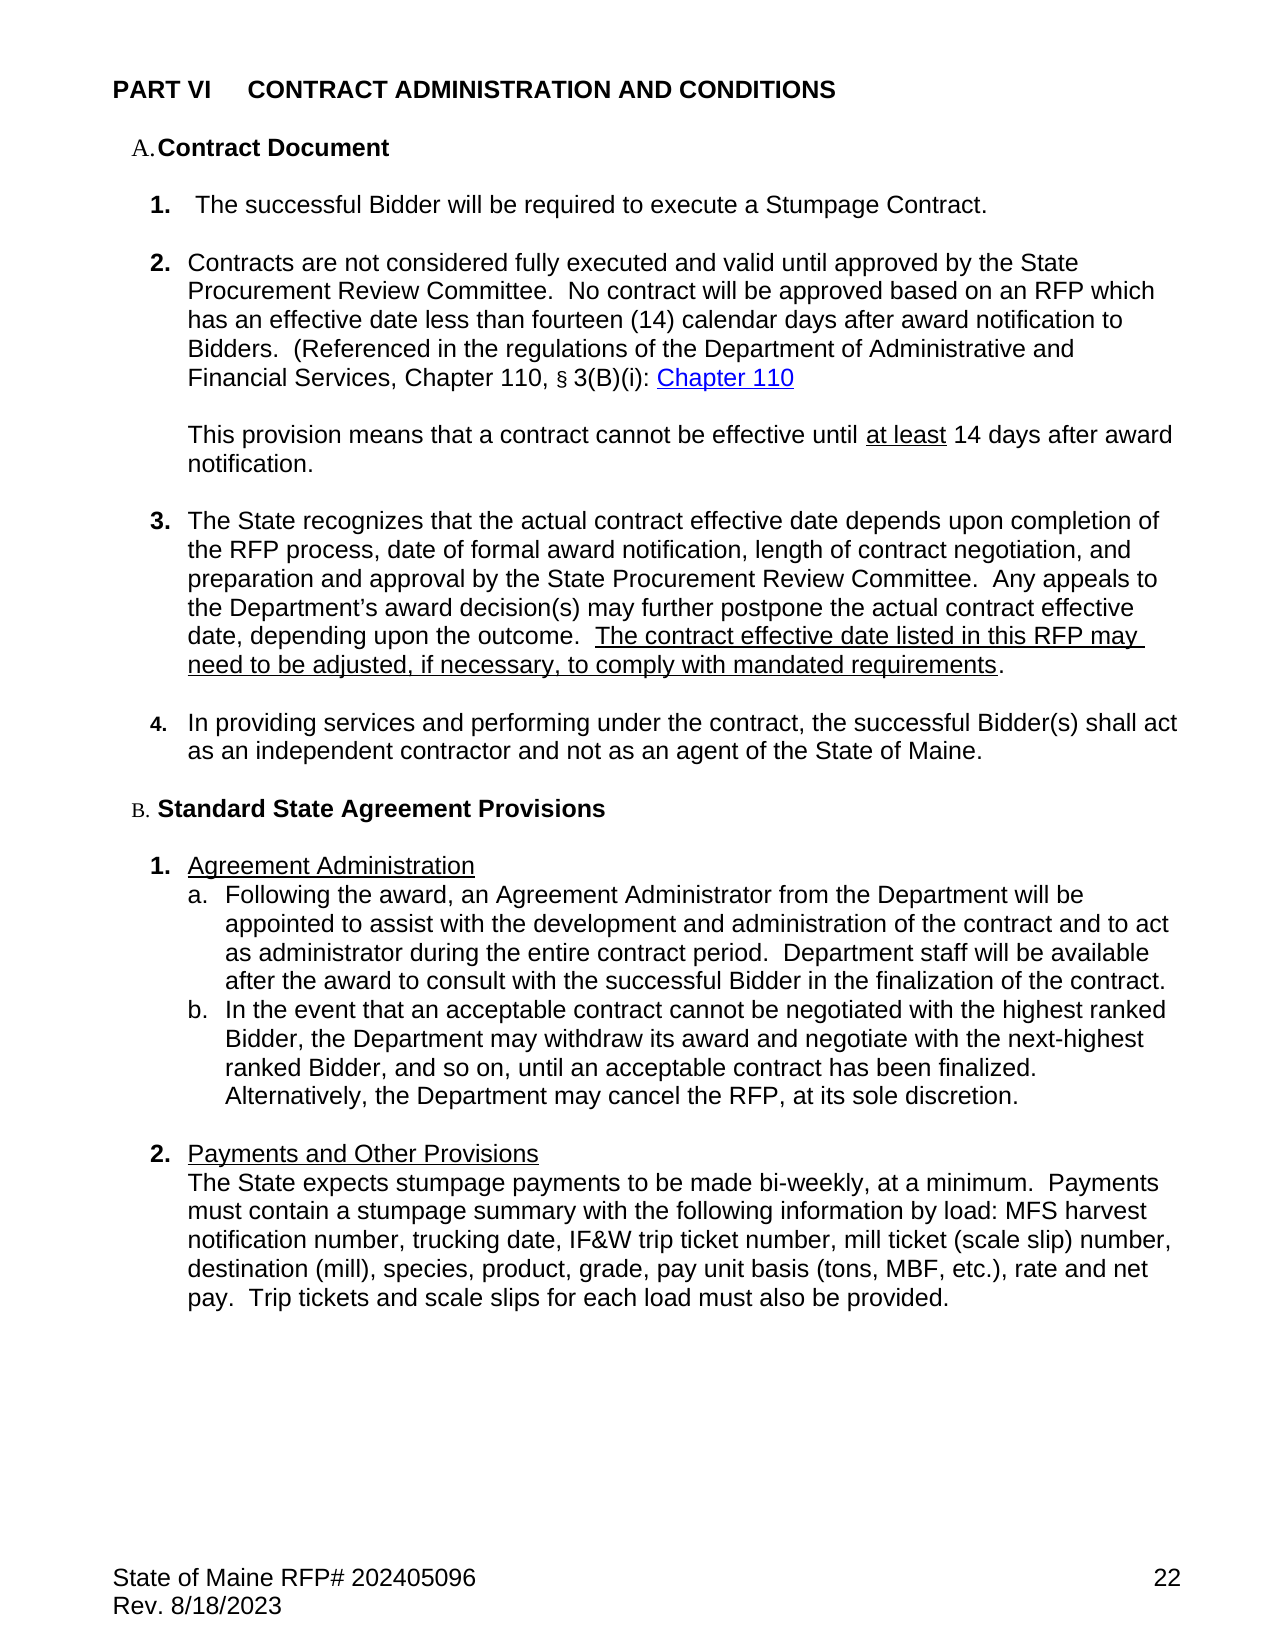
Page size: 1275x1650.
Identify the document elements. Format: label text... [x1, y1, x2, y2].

list In providing services and performing under the contract, the successful Bidder(s) shall act as an independent contractor and not as an agent of the State of Maine. [150, 708, 1181, 765]
text a. Following the award, an Agreement Administrator from the Department will be appointed to assist with the development and administration of the contract and to act as administrator during the entire contract period. Department staff will be available after the award to consult with the successful Bidder in the finalization of the contract. [187, 880, 1181, 995]
subtitle Contract Document [112, 132, 1181, 161]
text 2. Payments and Other Provisions [150, 1139, 1181, 1168]
text 3. The State recognizes that the actual contract effective date depends upon completion of the RFP process, date of formal award notification, length of contract negotiation, and preparation and approval by the State Procurement Review Committee. Any appeals to the Department’s award decision(s) may further postpone the actual contract effective date, depending upon the outcome. The contract effective date listed in this RFP may need to be adjusted, if necessary, to comply with mandated requirements. [150, 506, 1181, 679]
text 1. Agreement Administration [150, 851, 1181, 880]
subtitle Standard State Agreement Provisions [112, 794, 1181, 823]
text 2. Contracts are not considered fully executed and valid until approved by the State Procurement Review Committee. No contract will be approved based on an RFP which has an effective date less than fourteen (14) calendar days after award notification to Bidders. (Referenced in the regulations of the Department of Administrative and Financial Services, Chapter 110, § 3(B)(i): Chapter 110 [150, 248, 1181, 391]
text The State expects stumpage payments to be made bi-weekly, at a minimum. Payments must contain a stumpage summary with the following information by load: MFS harvest notification number, trucking date, IF&W trip ticket number, mill ticket (scale slip) number, destination (mill), species, product, grade, pay unit basis (tons, MBF, etc.), rate and net pay. Trip tickets and scale slips for each load must also be provided. [187, 1168, 1181, 1311]
list The successful Bidder will be required to execute a Stumpage Contract. [150, 190, 1181, 219]
text PART VI CONTRACT ADMINISTRATION AND CONDITIONS [112, 75, 1181, 104]
text This provision means that a contract cannot be effective until at least 14 days after award notification. [150, 420, 1181, 478]
text b. In the event that an acceptable contract cannot be negotiated with the highest ranked Bidder, the Department may withdraw its award and negotiate with the next-highest ranked Bidder, and so on, until an acceptable contract has been finalized. Alternatively, the Department may cancel the RFP, at its sole discretion. [187, 995, 1181, 1110]
